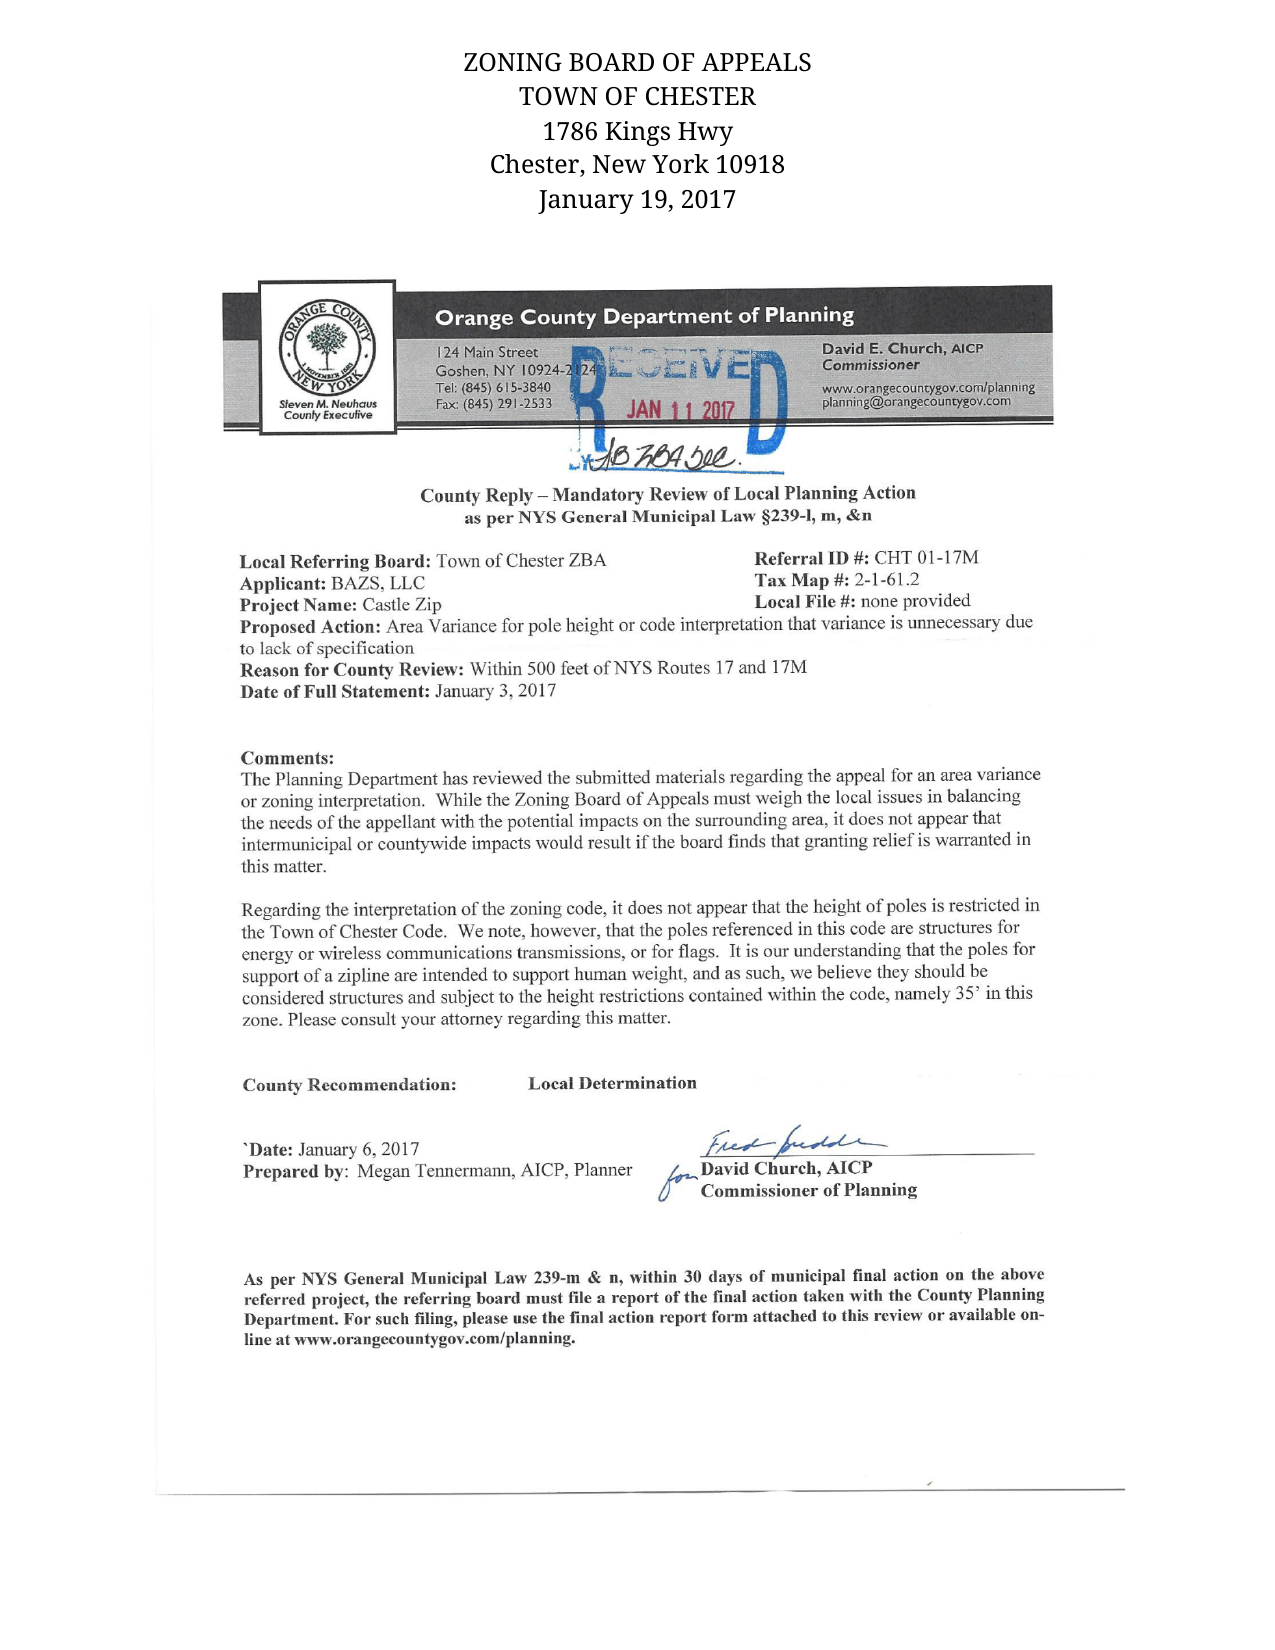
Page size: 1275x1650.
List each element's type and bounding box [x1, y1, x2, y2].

picture [150, 243, 1125, 1501]
